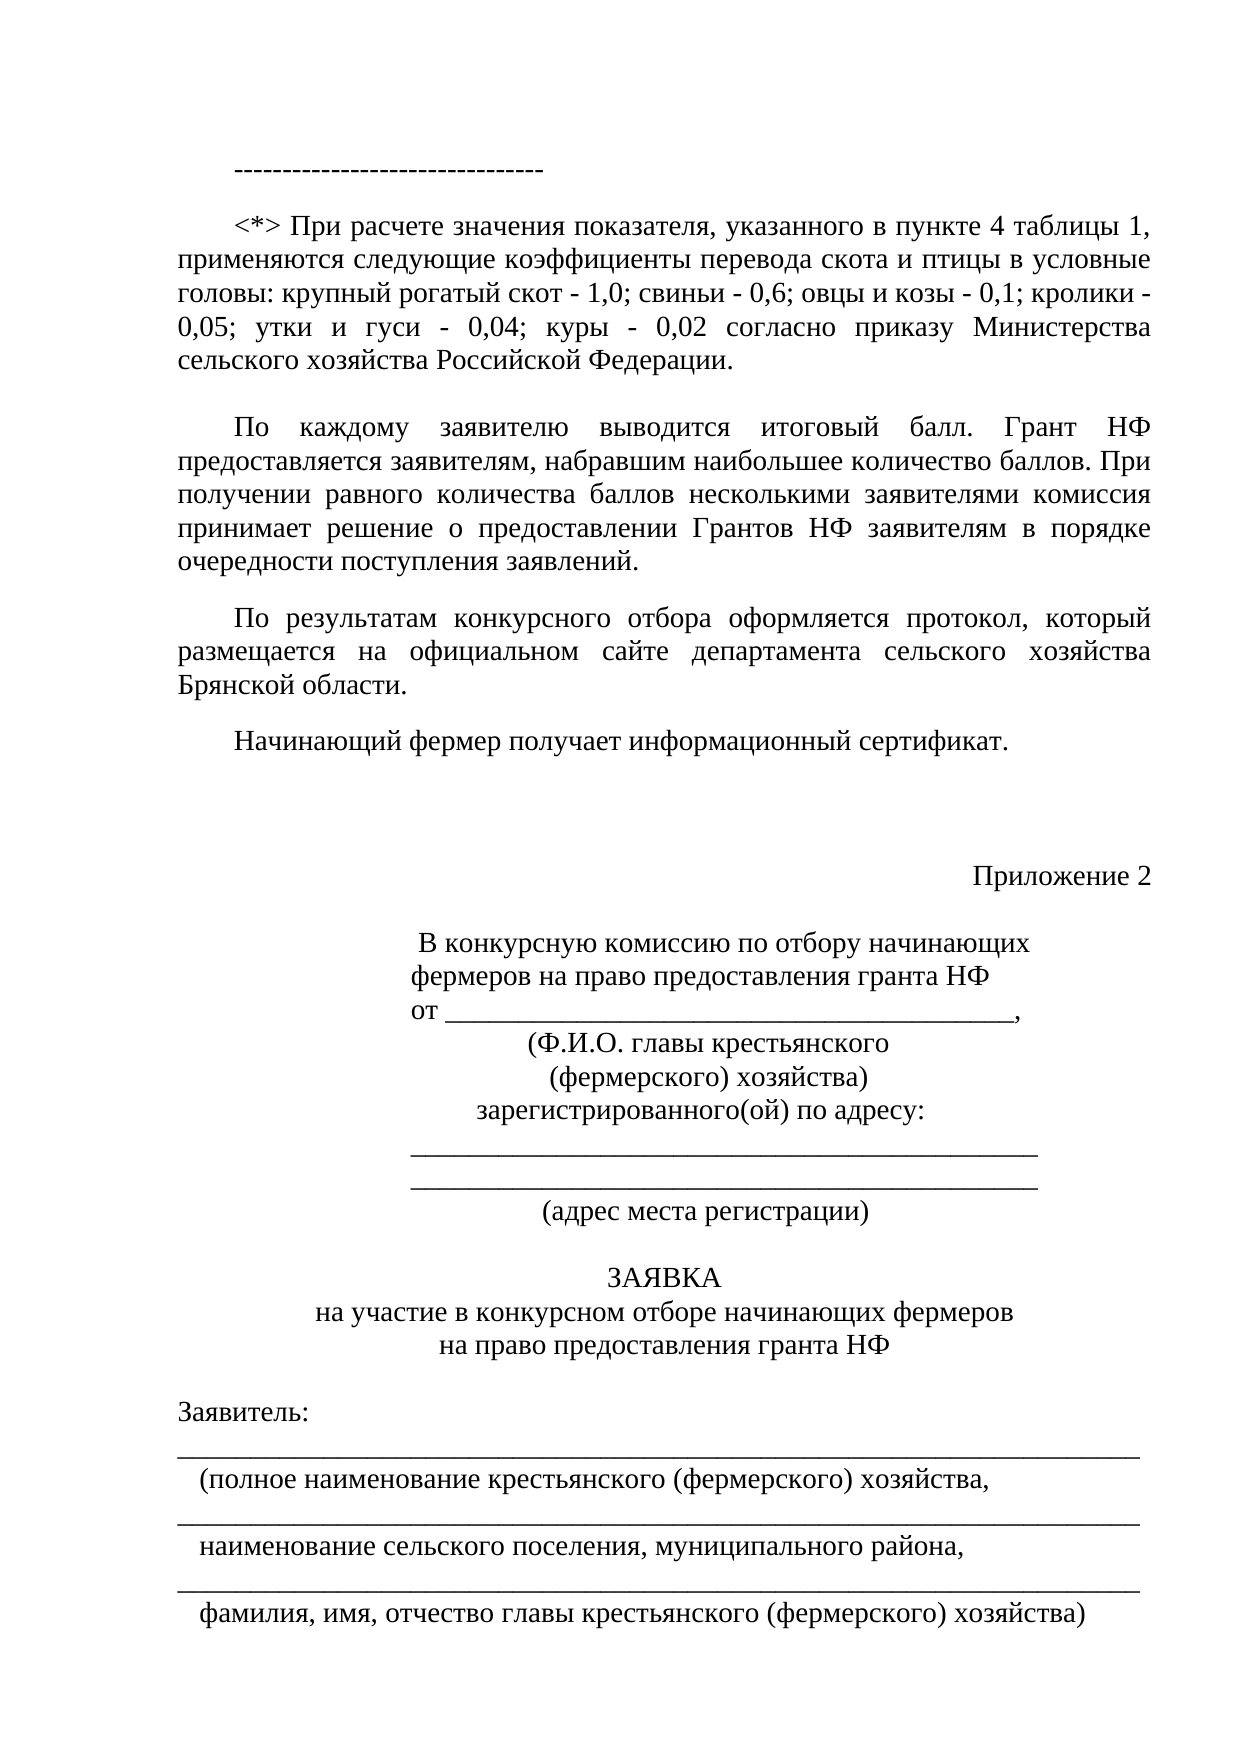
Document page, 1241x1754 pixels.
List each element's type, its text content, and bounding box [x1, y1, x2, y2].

text фермеров на право предоставления гранта НФ [177, 958, 1152, 992]
text По каждому заявителю выводится итоговый балл. Грант НФ предоставляется заявителям, набравшим наибольшее количество баллов. При получении равного количества баллов несколькими заявителями комиссия принимает решение о предоставлении Грантов НФ заявителям в порядке очередности поступления заявлений. [177, 409, 1152, 577]
text __________________________________________________________________ [177, 1495, 1152, 1528]
text зарегистрированного(ой) по адресу: [177, 1092, 1152, 1126]
text __________________________________________________________________ [177, 1562, 1152, 1596]
text Приложение 2 [177, 858, 1152, 891]
text (полное наименование крестьянского (фермерского) хозяйства, [177, 1461, 1152, 1495]
text на право предоставления гранта НФ [177, 1327, 1152, 1361]
text __________________________________________________________________ [177, 1428, 1152, 1461]
text -------------------------------- [177, 152, 1152, 185]
text (фермерского) хозяйства) [177, 1059, 1152, 1092]
text фамилия, имя, отчество главы крестьянского (фермерского) хозяйства) [177, 1596, 1152, 1629]
text от _______________________________________, [177, 992, 1152, 1025]
text В конкурсную комиссию по отбору начинающих [177, 925, 1152, 958]
text ___________________________________________ [177, 1159, 1152, 1193]
text (адрес места регистрации) [177, 1193, 1152, 1227]
text ЗАЯВКА [177, 1260, 1152, 1294]
text (Ф.И.О. главы крестьянского [177, 1025, 1152, 1059]
text на участие в конкурсном отборе начинающих фермеров [177, 1294, 1152, 1327]
text наименование сельского поселения, муниципального района, [177, 1528, 1152, 1562]
text ___________________________________________ [177, 1126, 1152, 1159]
text Начинающий фермер получает информационный сертификат. [177, 723, 1152, 757]
text <*> При расчете значения показателя, указанного в пункте 4 таблицы 1, применяются следующие коэффициенты перевода скота и птицы в условные головы: крупный рогатый скот - 1,0; свиньи - 0,6; овцы и козы - 0,1; кролики - 0,05; утки и гуси - 0,04; куры - 0,02 согласно приказу Министерства сельского хозяйства Российской Федерации. [177, 208, 1152, 376]
text Заявитель: [177, 1394, 1152, 1428]
text По результатам конкурсного отбора оформляется протокол, который размещается на официальном сайте департамента сельского хозяйства Брянской области. [177, 600, 1152, 701]
